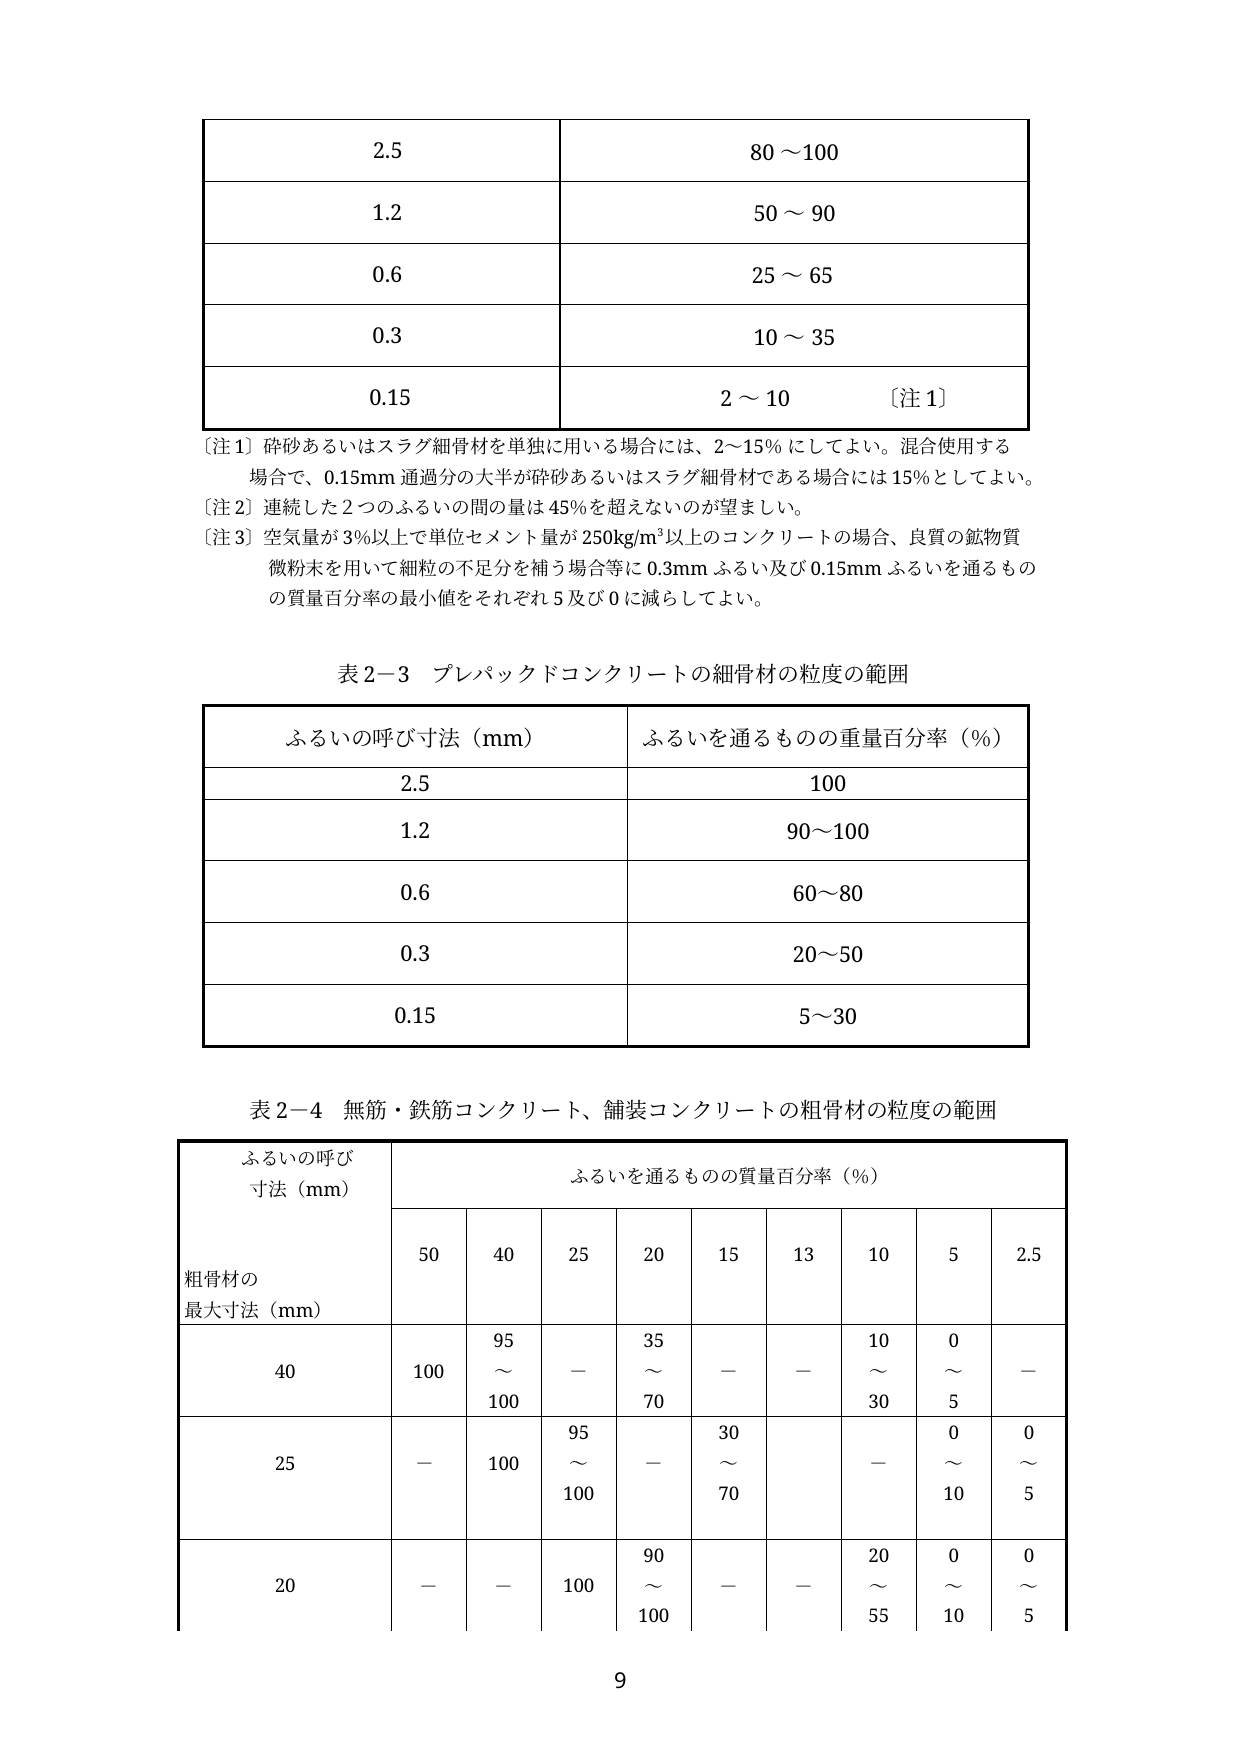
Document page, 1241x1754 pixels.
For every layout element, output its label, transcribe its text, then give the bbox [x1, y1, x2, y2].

table_cell 40 [180, 1325, 391, 1416]
table_cell － [767, 1325, 841, 1416]
table_cell － [392, 1417, 466, 1538]
table_header ふるいを通るものの質量百分率（％） [392, 1143, 1065, 1207]
table_cell 0 ～ 5 [992, 1417, 1065, 1538]
table_cell 90 ～ 100 [617, 1540, 691, 1631]
table_cell 100 [392, 1325, 466, 1416]
table_cell [767, 1417, 841, 1538]
table_cell 0 ～ 10 [917, 1540, 991, 1631]
table_cell 20～50 [628, 923, 1027, 983]
table_cell 25 ～ 65 [561, 244, 1027, 304]
table_cell 1.2 [205, 182, 559, 242]
table_cell － [392, 1540, 466, 1631]
table_cell 1.2 [205, 800, 627, 860]
table_cell 15 [692, 1209, 766, 1324]
table_cell 0.6 [205, 244, 559, 304]
table_cell 0.6 [205, 861, 627, 922]
table_cell 95 ～ 100 [542, 1417, 616, 1538]
table_cell 90～100 [628, 800, 1027, 860]
table_cell 2 ～ 10 〔注1〕 [561, 367, 1027, 427]
table_cell 2.5 [205, 768, 627, 798]
table_cell 40 [467, 1209, 541, 1324]
table_cell 20 [180, 1540, 391, 1631]
table_cell － [992, 1325, 1065, 1416]
text の質量百分率の最小値をそれぞれ5及び0に減らしてよい。 [118, 582, 1122, 612]
table_cell － [467, 1540, 541, 1631]
table_cell － [767, 1540, 841, 1631]
text 微粉末を用いて細粒の不足分を補う場合等に0.3mm ふるい及び0.15mm ふるいを通るもの [118, 552, 1122, 582]
table_header ふるいの呼び寸法（mm） [205, 707, 627, 767]
table_cell 13 [767, 1209, 841, 1324]
text 表2－4 無筋・鉄筋コンクリート、舗装コンクリートの粗骨材の粒度の範囲 [118, 1079, 1122, 1139]
table_cell 0.3 [205, 305, 559, 366]
table_cell 100 [467, 1417, 541, 1538]
table_cell 20 [617, 1209, 691, 1324]
table_cell 95 ～ 100 [467, 1325, 541, 1416]
table_cell 0.15 [205, 367, 559, 427]
table_cell 80 ～100 [561, 120, 1027, 181]
table_cell 25 [180, 1417, 391, 1538]
table_cell 25 [542, 1209, 616, 1324]
table_cell 35 ～ 70 [617, 1325, 691, 1416]
table_cell － [692, 1540, 766, 1631]
table_header ふるいを通るものの重量百分率（％） [628, 707, 1027, 767]
table_cell 2.5 [205, 120, 559, 181]
table_cell 0 ～ 5 [917, 1325, 991, 1416]
table_cell 10 [842, 1209, 916, 1324]
table_cell 20 ～ 55 [842, 1540, 916, 1631]
table_cell － [617, 1417, 691, 1538]
table_cell 5～30 [628, 985, 1027, 1045]
table_cell － [542, 1325, 616, 1416]
table_cell 100 [628, 768, 1027, 798]
table_cell 30 ～ 70 [692, 1417, 766, 1538]
table_cell 2.5 [992, 1209, 1065, 1324]
table_header ふるいの呼び 寸法（mm） 粗骨材の 最大寸法（mm） [180, 1143, 391, 1324]
text 〔注2〕連続した２つのふるいの間の量は45％を超えないのが望ましい。 [118, 491, 1122, 522]
text 表2－3 プレパックドコンクリートの細骨材の粒度の範囲 [118, 643, 1122, 703]
text 場合で、0.15mm 通過分の大半が砕砂あるいはスラグ細骨材である場合には15％としてよい。 [118, 461, 1122, 491]
table_cell 50 ～ 90 [561, 182, 1027, 242]
table_cell 0 ～ 5 [992, 1540, 1065, 1631]
table_cell 100 [542, 1540, 616, 1631]
table_cell － [842, 1417, 916, 1538]
table_cell 50 [392, 1209, 466, 1324]
table_cell 10 ～ 30 [842, 1325, 916, 1416]
text 〔注3〕空気量が3％以上で単位セメント量が250kg/m3以上のコンクリートの場合、良質の鉱物質 [118, 522, 1122, 552]
table_cell 5 [917, 1209, 991, 1324]
table_cell 0 ～ 10 [917, 1417, 991, 1538]
table_cell 10 ～ 35 [561, 305, 1027, 366]
table_cell － [692, 1325, 766, 1416]
table_cell 0.3 [205, 923, 627, 983]
table_cell 0.15 [205, 985, 627, 1045]
text 〔注1〕砕砂あるいはスラグ細骨材を単独に用いる場合には、2～15％ にしてよい。混合使用する [118, 431, 1122, 461]
table_cell 60～80 [628, 861, 1027, 922]
